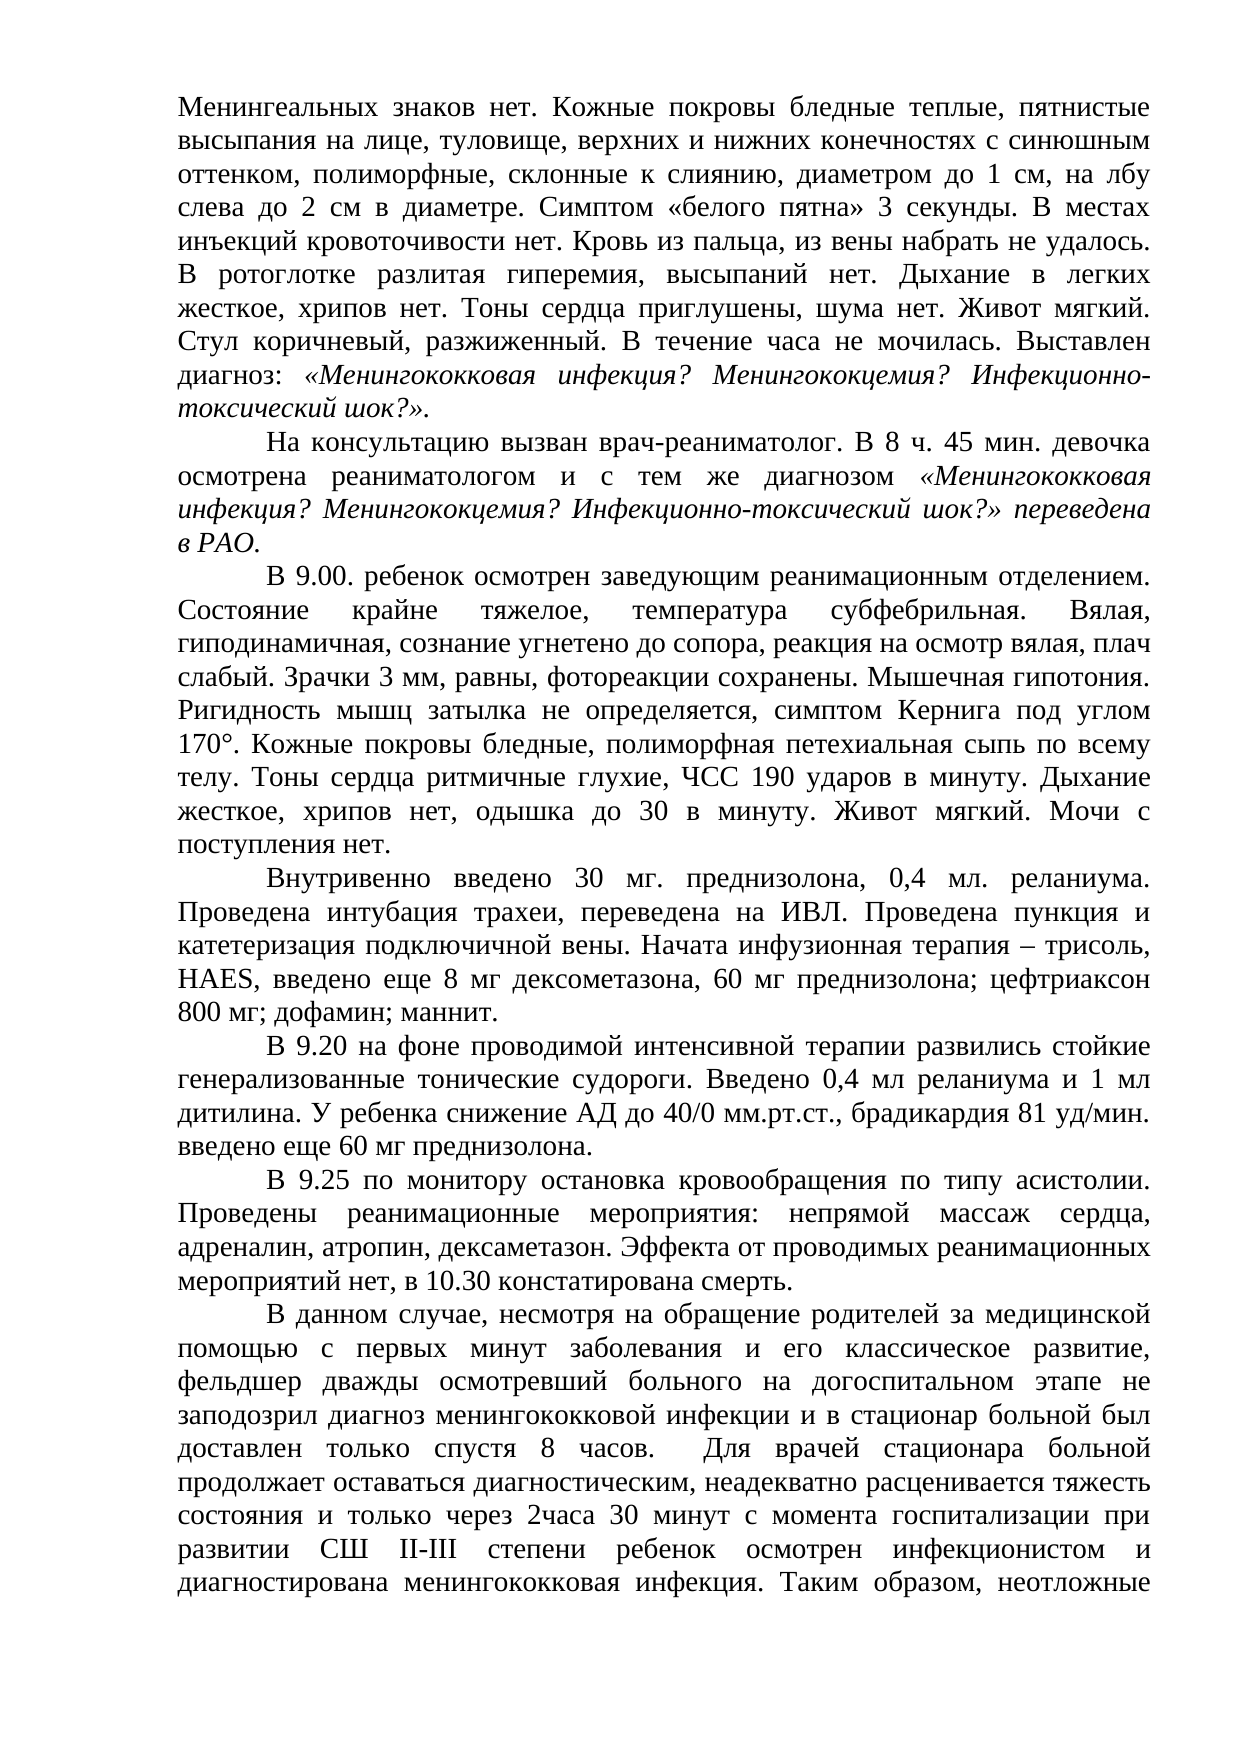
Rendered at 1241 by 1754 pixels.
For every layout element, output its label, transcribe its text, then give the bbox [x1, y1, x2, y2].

text В 9.00. ребенок осмотрен заведующим реанимационным отделением. Состояние крайне тяжелое, температура субфебрильная. Вялая, гиподинамичная, сознание угнетено до сопора, реакция на осмотр вялая, плач слабый. Зрачки 3 мм, равны, фотореакции сохранены. Мышечная гипотония. Ригидность мышц затылка не определяется, симптом Кернига под углом 170°. Кожные покровы бледные, полиморфная петехиальная сыпь по всему телу. Тоны сердца ритмичные глухие, ЧСС 190 ударов в минуту. Дыхание жесткое, хрипов нет, одышка до 30 в минуту. Живот мягкий. Мочи с поступления нет. [177, 558, 1152, 860]
text Внутривенно введено 30 мг. преднизолона, 0,4 мл. реланиума. Проведена интубация трахеи, переведена на ИВЛ. Проведена пункция и катетеризация подключичной вены. Начата инфузионная терапия – трисоль, HAES, введено еще 8 мг дексометазона, 60 мг преднизолона; цефтриаксон 800 мг; дофамин; маннит. [177, 860, 1152, 1028]
text В 9.20 на фоне проводимой интенсивной терапии развились стойкие генерализованные тонические судороги. Введено 0,4 мл реланиума и 1 мл дитилина. У ребенка снижение АД до 40/0 мм.рт.ст., брадикардия 81 уд/мин. введено еще 60 мг преднизолона. [177, 1028, 1152, 1162]
text В 9.25 по монитору остановка кровообращения по типу асистолии. Проведены реанимационные мероприятия: непрямой массаж сердца, адреналин, атропин, дексаметазон. Эффекта от проводимых реанимационных мероприятий нет, в 10.30 констатирована смерть. [177, 1162, 1152, 1296]
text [177, 1296, 1152, 1598]
text На консультацию вызван врач-реаниматолог. В 8 ч. 45 мин. девочка осмотрена реаниматологом и с тем же диагнозом «Менингококковая инфекция? Менингококцемия? Инфекционно-токсический шок?» переведена в РАО. [177, 424, 1152, 558]
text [177, 89, 1152, 424]
